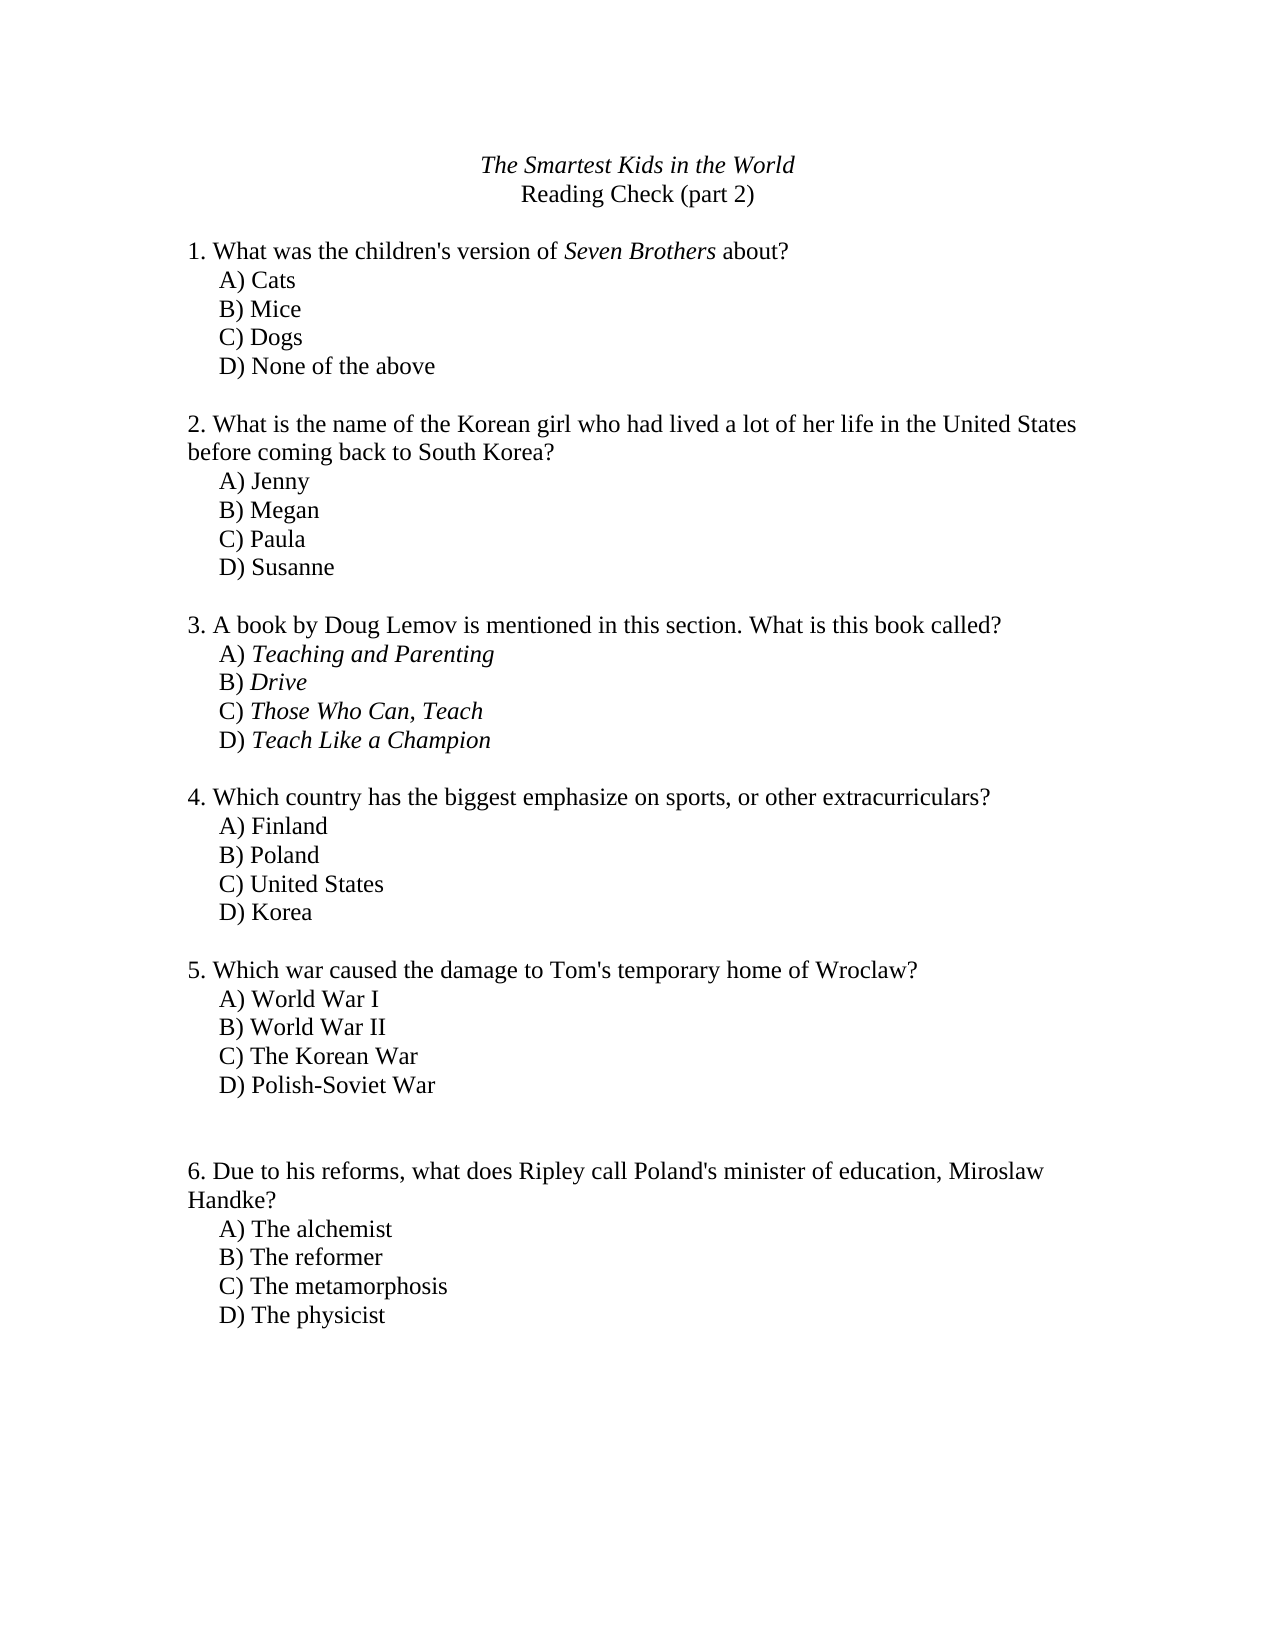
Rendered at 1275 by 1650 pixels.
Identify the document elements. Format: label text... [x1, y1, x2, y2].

text Reading Check (part 2) [187, 179, 1087, 207]
text The Smartest Kids in the World [187, 150, 1087, 179]
text 1. What was the children's version of Seven Brothers about? A) Cats B) Mice C) Dogs D) None of the above 2. What is the name of the Korean girl who had lived a lot of her life in the United States before coming back to South Korea? A) Jenny B) Megan C) Paula D) Susanne 3. A book by Doug Lemov is mentioned in this section. What is this book called? A) Teaching and Parenting B) Drive C) Those Who Can, Teach D) Teach Like a Champion 4. Which country has the biggest emphasize on sports, or other extracurriculars? A) Finland B) Poland C) United States D) Korea 5. Which war caused the damage to Tom's temporary home of Wroclaw? A) World War I B) World War II C) The Korean War D) Polish-Soviet War 6. Due to his reforms, what does Ripley call Poland's minister of education, Miroslaw Handke? A) The alchemist B) The reformer C) The metamorphosis D) The physicist [187, 236, 1087, 1386]
